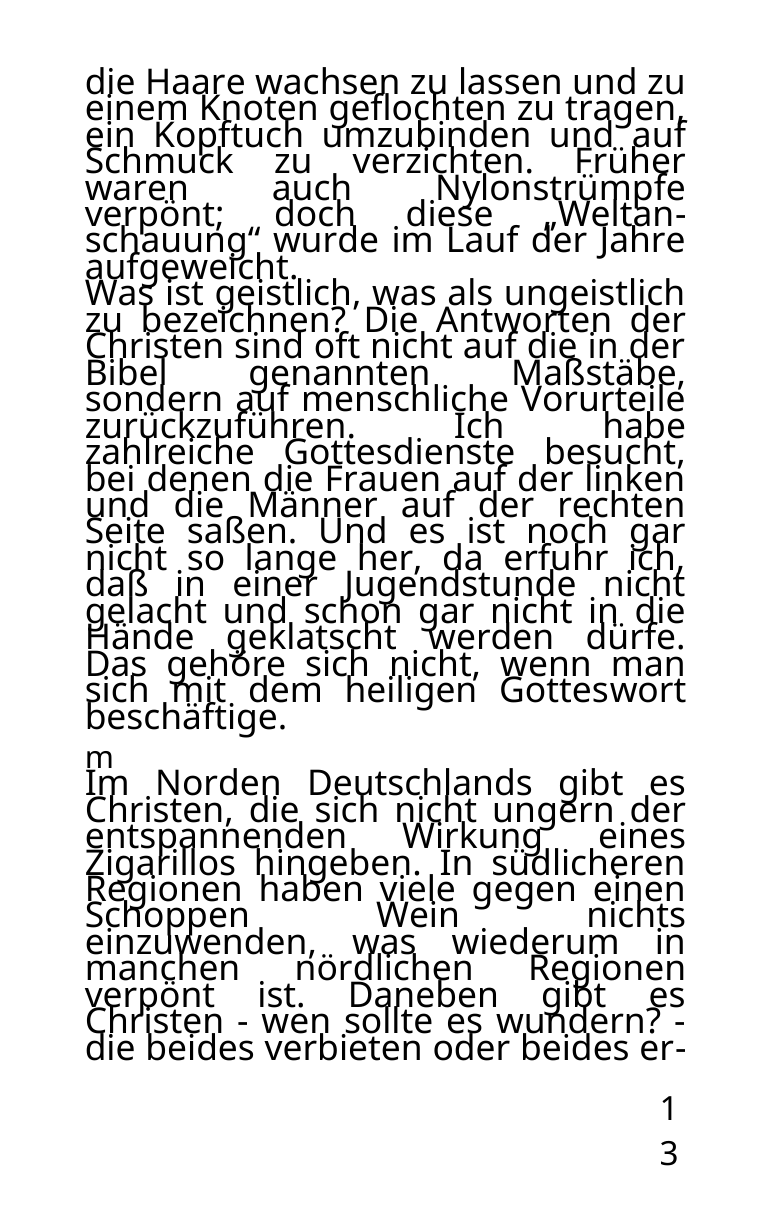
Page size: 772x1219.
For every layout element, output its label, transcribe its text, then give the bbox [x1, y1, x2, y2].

text Was ist geistlich, was als ungeistlich zu bezeichnen? Die Antworten der Christen sind oft nicht auf die in der Bibel genannten Maßstäbe, sondern auf menschliche Vorurteile zurückzuführen. Ich habe zahlreiche Gottesdienste besucht, bei denen die Frauen auf der linken und die Männer auf der rechten Seite saßen. Und es ist noch gar nicht so lange her, da erfuhr ich, daß in einer Jugendstunde nicht gelacht und schon gar nicht in die Hände geklatscht werden dürfe. Das gehöre sich nicht, wenn man sich mit dem heiligen Gotteswort beschäftige. [84, 285, 686, 734]
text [84, 774, 686, 1066]
text m [84, 743, 686, 774]
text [84, 73, 686, 285]
